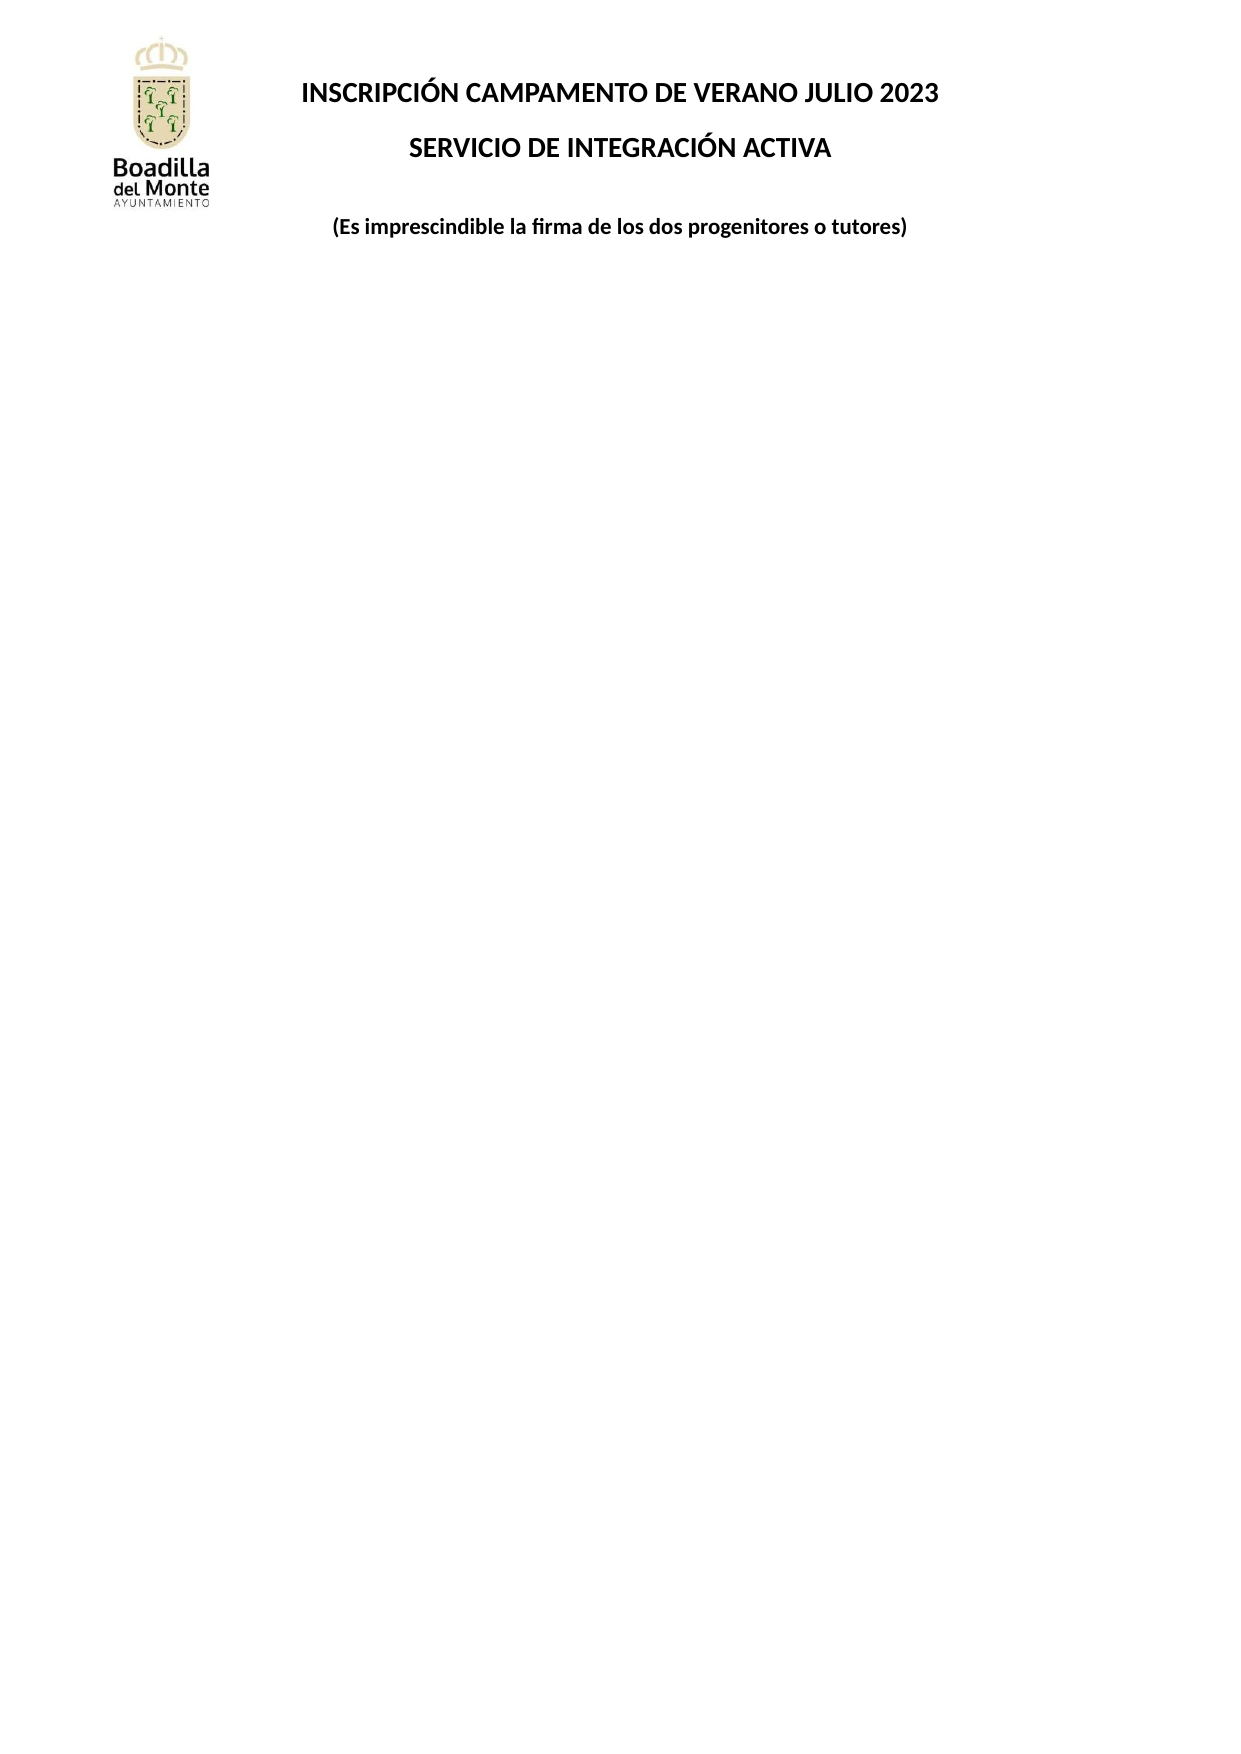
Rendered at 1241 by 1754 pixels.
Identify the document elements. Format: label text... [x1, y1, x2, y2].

text (Es imprescindible la firma de los dos progenitores o tutores) [112, 212, 1128, 240]
picture [112, 30, 215, 211]
